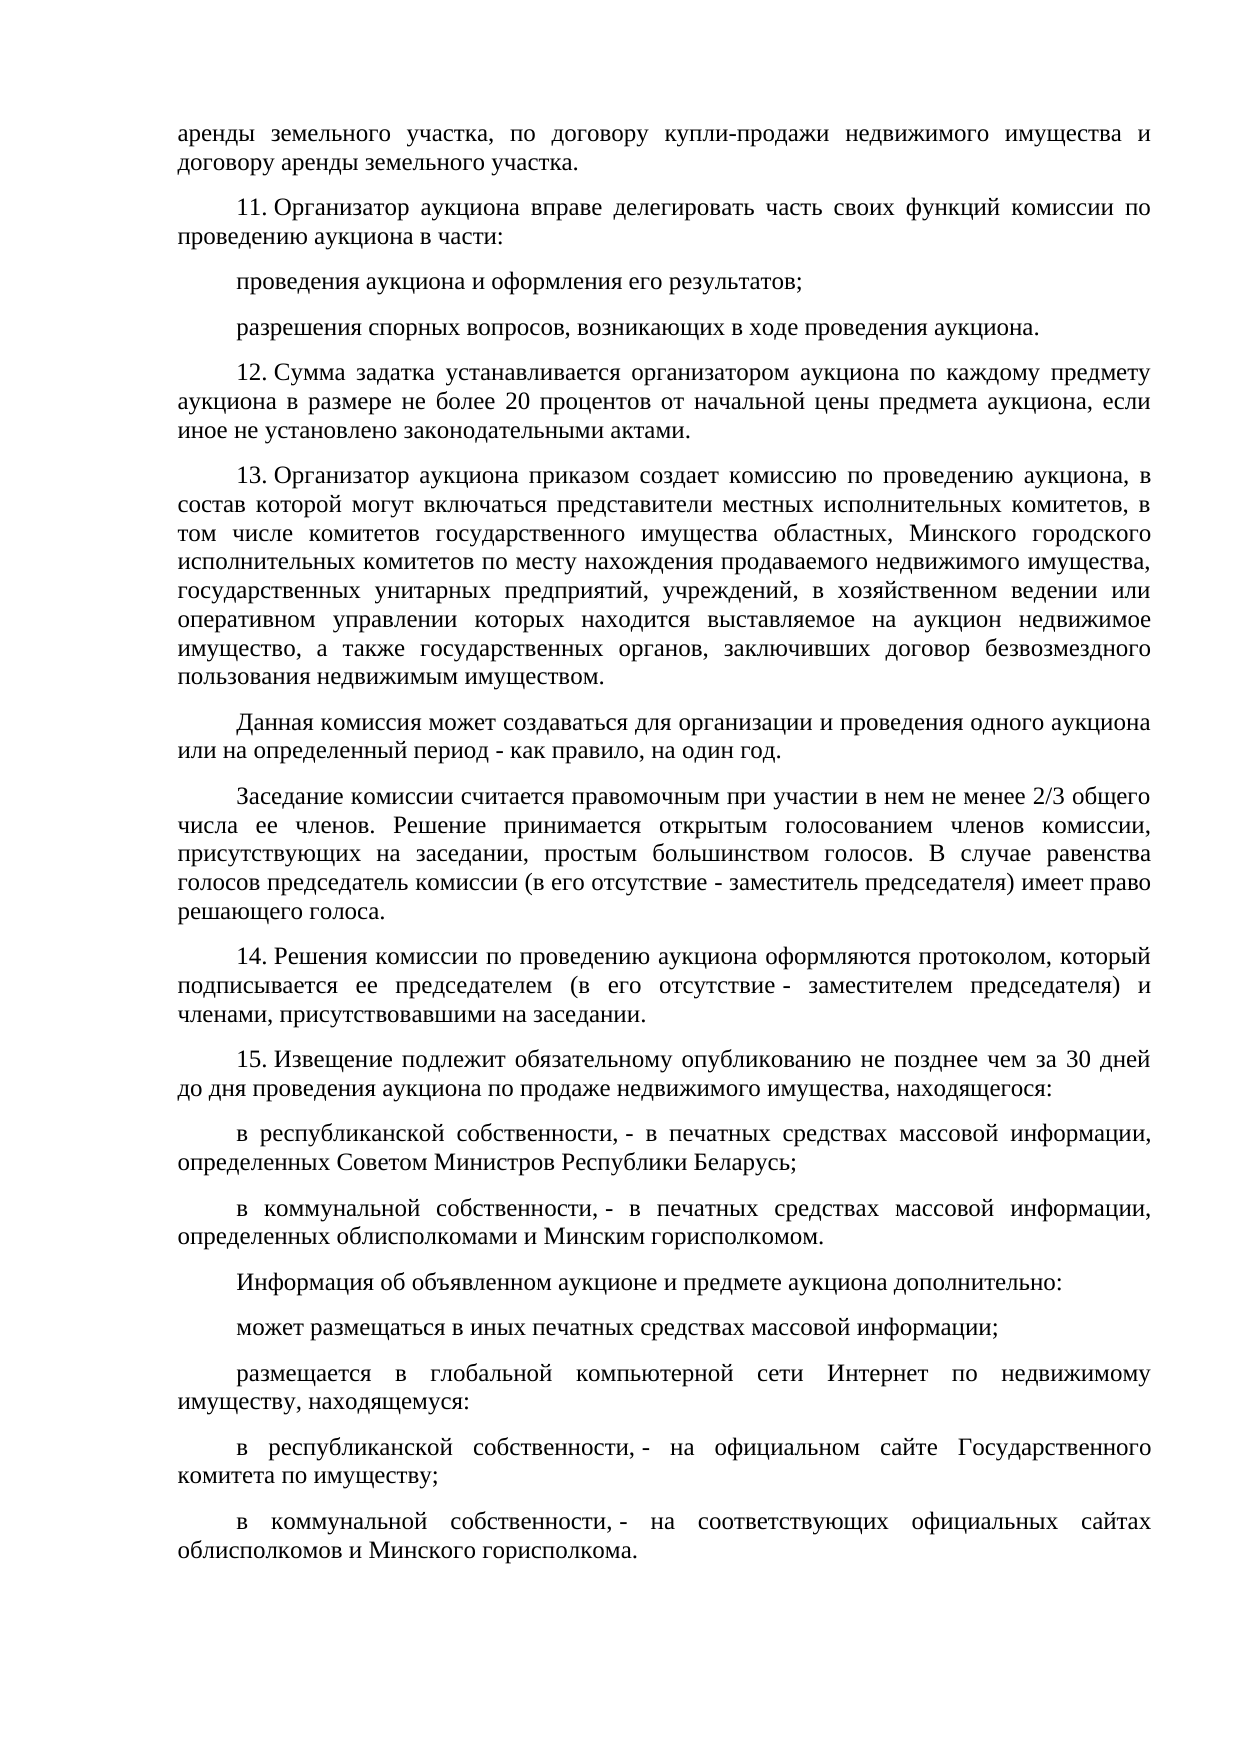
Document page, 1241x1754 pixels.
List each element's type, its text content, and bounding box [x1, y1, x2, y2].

text в коммунальной собственности, - на соответствующих официальных сайтах облисполкомов и Минского горисполкома. [177, 1506, 1152, 1563]
text проведения аукциона и оформления его результатов; [177, 266, 1152, 295]
text в республиканской собственности, - в печатных средствах массовой информации, определенных Советом Министров Республики Беларусь; [177, 1118, 1152, 1176]
text 12. Сумма задатка устанавливается организатором аукциона по каждому предмету аукциона в размере не более 20 процентов от начальной цены предмета аукциона, если иное не установлено законодательными актами. [177, 357, 1152, 443]
text размещается в глобальной компьютерной сети Интернет по недвижимому имуществу, находящемуся: [177, 1358, 1152, 1415]
text 14. Решения комиссии по проведению аукциона оформляются протоколом, который подписывается ее председателем (в его отсутствие - заместителем председателя) и членами, присутствовавшими на заседании. [177, 941, 1152, 1028]
text Данная комиссия может создаваться для организации и проведения одного аукциона или на определенный период - как правило, на один год. [177, 707, 1152, 764]
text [177, 118, 1152, 176]
text Информация об объявленном аукционе и предмете аукциона дополнительно: [177, 1267, 1152, 1296]
text 15. Извещение подлежит обязательному опубликованию не позднее чем за 30 дней до дня проведения аукциона по продаже недвижимого имущества, находящегося: [177, 1044, 1152, 1102]
text 11. Организатор аукциона вправе делегировать часть своих функций комиссии по проведению аукциона в части: [177, 192, 1152, 250]
text Заседание комиссии считается правомочным при участии в нем не менее 2/3 общего числа ее членов. Решение принимается открытым голосованием членов комиссии, присутствующих на заседании, простым большинством голосов. В случае равенства голосов председатель комиссии (в его отсутствие - заместитель председателя) имеет право решающего голоса. [177, 781, 1152, 925]
text 13. Организатор аукциона приказом создает комиссию по проведению аукциона, в состав которой могут включаться представители местных исполнительных комитетов, в том числе комитетов государственного имущества областных, Минского городского исполнительных комитетов по месту нахождения продаваемого недвижимого имущества, государственных унитарных предприятий, учреждений, в хозяйственном ведении или оперативном управлении которых находится выставляемое на аукцион недвижимое имущество, а также государственных органов, заключивших договор безвозмездного пользования недвижимым имуществом. [177, 460, 1152, 690]
text может размещаться в иных печатных средствах массовой информации; [177, 1312, 1152, 1341]
text в коммунальной собственности, - в печатных средствах массовой информации, определенных облисполкомами и Минским горисполкомом. [177, 1193, 1152, 1250]
text разрешения спорных вопросов, возникающих в ходе проведения аукциона. [177, 312, 1152, 341]
text в республиканской собственности, - на официальном сайте Государственного комитета по имуществу; [177, 1432, 1152, 1489]
